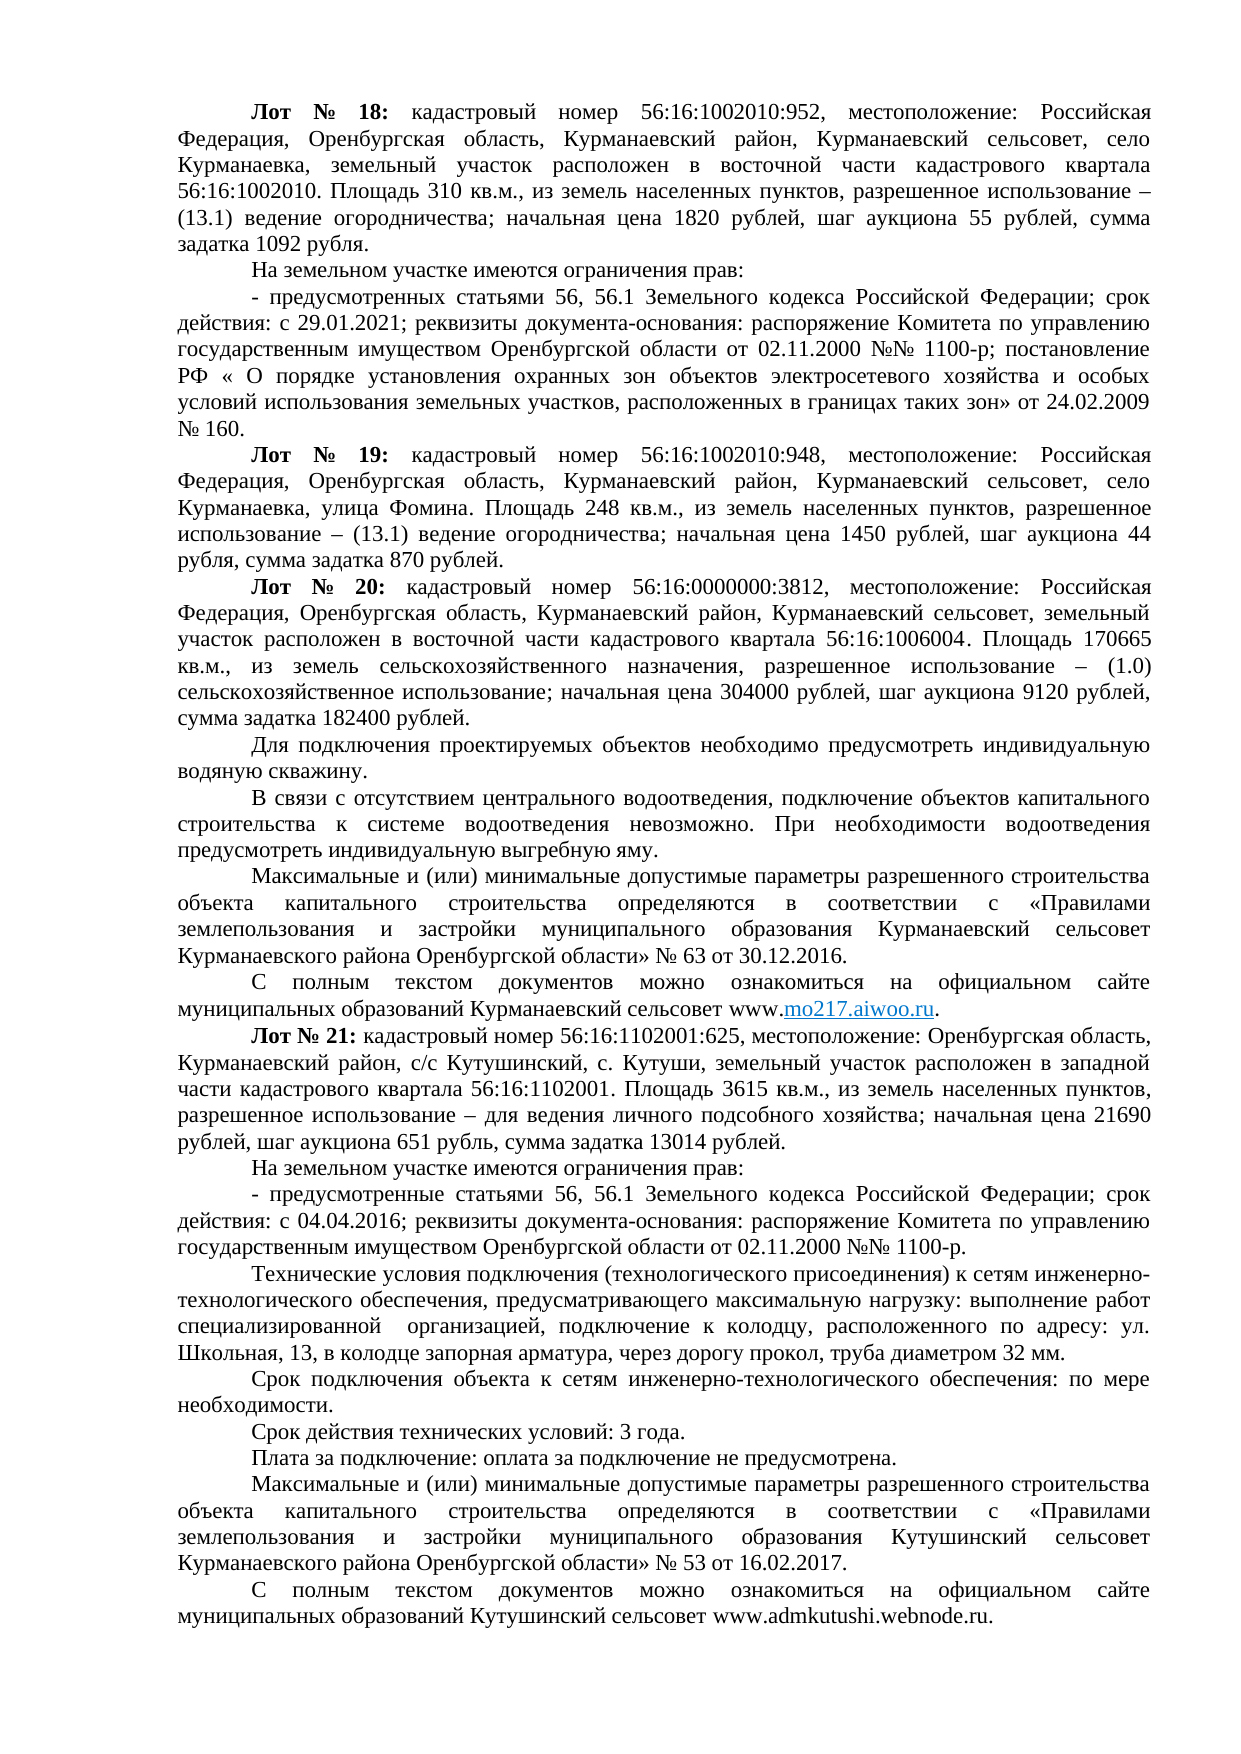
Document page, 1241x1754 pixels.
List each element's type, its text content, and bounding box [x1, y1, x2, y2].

text Максимальные и (или) минимальные допустимые параметры разрешенного строительства объекта капитального строительства определяются в соответствии с «Правилами землепользования и застройки муниципального образования Курманаевский сельсовет Курманаевского района Оренбургской области» № 63 от 30.12.2016. [177, 863, 1152, 968]
text - предусмотренных статьями 56, 56.1 Земельного кодекса Российской Федерации; срок действия: с 29.01.2021; реквизиты документа-основания: распоряжение Комитета по управлению государственным имуществом Оренбургской области от 02.11.2000 №№ 1100-р; постановление РФ « О порядке установления охранных зон объектов электросетевого хозяйства и особых условий использования земельных участков, расположенных в границах таких зон» от 24.02.2009 № 160. [177, 283, 1152, 441]
text Срок действия технических условий: 3 года. [177, 1418, 1152, 1444]
text С полным текстом документов можно ознакомиться на официальном сайте муниципальных образований Кутушинский сельсовет www.admkutushi.webnode.ru. [177, 1576, 1152, 1628]
text Срок подключения объекта к сетям инженерно-технологического обеспечения: по мере необходимости. [177, 1365, 1152, 1418]
text В связи с отсутствием центрального водоотведения, подключение объектов капитального строительства к системе водоотведения невозможно. При необходимости водоотведения предусмотреть индивидуальную выгребную яму. [177, 783, 1152, 863]
text Плата за подключение: оплата за подключение не предусмотрена. [177, 1444, 1152, 1470]
text На земельном участке имеются ограничения прав: [177, 1154, 1152, 1181]
text Технические условия подключения (технологического присоединения) к сетям инженерно-технологического обеспечения, предусматривающего максимальную нагрузку: выполнение работ специализированной организацией, подключение к колодцу, расположенного по адресу: ул. Школьная, 13, в колодце запорная арматура, через дорогу прокол, труба диаметром 32 мм. [177, 1259, 1152, 1365]
text Лот № 19: кадастровый номер 56:16:1002010:948, местоположение: Российская Федерация, Оренбургская область, Курманаевский район, Курманаевский сельсовет, село Курманаевка, улица Фомина. Площадь 248 кв.м., из земель населенных пунктов, разрешенное использование – (13.1) ведение огородничества; начальная цена 1450 рублей, шаг аукциона 44 рубля, сумма задатка 870 рублей. [177, 441, 1152, 573]
text На земельном участке имеются ограничения прав: [177, 256, 1152, 283]
text - предусмотренные статьями 56, 56.1 Земельного кодекса Российской Федерации; срок действия: с 04.04.2016; реквизиты документа-основания: распоряжение Комитета по управлению государственным имуществом Оренбургской области от 02.11.2000 №№ 1100-р. [177, 1181, 1152, 1259]
text Лот № 18: кадастровый номер 56:16:1002010:952, местоположение: Российская Федерация, Оренбургская область, Курманаевский район, Курманаевский сельсовет, село Курманаевка, земельный участок расположен в восточной части кадастрового квартала 56:16:1002010. Площадь 310 кв.м., из земель населенных пунктов, разрешенное использование – (13.1) ведение огородничества; начальная цена 1820 рублей, шаг аукциона 55 рублей, сумма задатка 1092 рубля. [177, 98, 1152, 256]
text Лот № 20: кадастровый номер 56:16:0000000:3812, местоположение: Российская Федерация, Оренбургская область, Курманаевский район, Курманаевский сельсовет, земельный участок расположен в восточной части кадастрового квартала 56:16:1006004. Площадь 170665 кв.м., из земель сельскохозяйственного назначения, разрешенное использование – (1.0) сельскохозяйственное использование; начальная цена 304000 рублей, шаг аукциона 9120 рублей, сумма задатка 182400 рублей. [177, 573, 1152, 731]
text Лот № 21: кадастровый номер 56:16:1102001:625, местоположение: Оренбургская область, Курманаевский район, с/с Кутушинский, с. Кутуши, земельный участок расположен в западной части кадастрового квартала 56:16:1102001. Площадь 3615 кв.м., из земель населенных пунктов, разрешенное использование – для ведения личного подсобного хозяйства; начальная цена 21690 рублей, шаг аукциона 651 рубль, сумма задатка 13014 рублей. [177, 1022, 1152, 1154]
text Для подключения проектируемых объектов необходимо предусмотреть индивидуальную водяную скважину. [177, 731, 1152, 783]
text Максимальные и (или) минимальные допустимые параметры разрешенного строительства объекта капитального строительства определяются в соответствии с «Правилами землепользования и застройки муниципального образования Кутушинский сельсовет Курманаевского района Оренбургской области» № 53 от 16.02.2017. [177, 1470, 1152, 1576]
text С полным текстом документов можно ознакомиться на официальном сайте муниципальных образований Курманаевский сельсовет www.mo217.aiwoo.ru. [177, 968, 1152, 1022]
